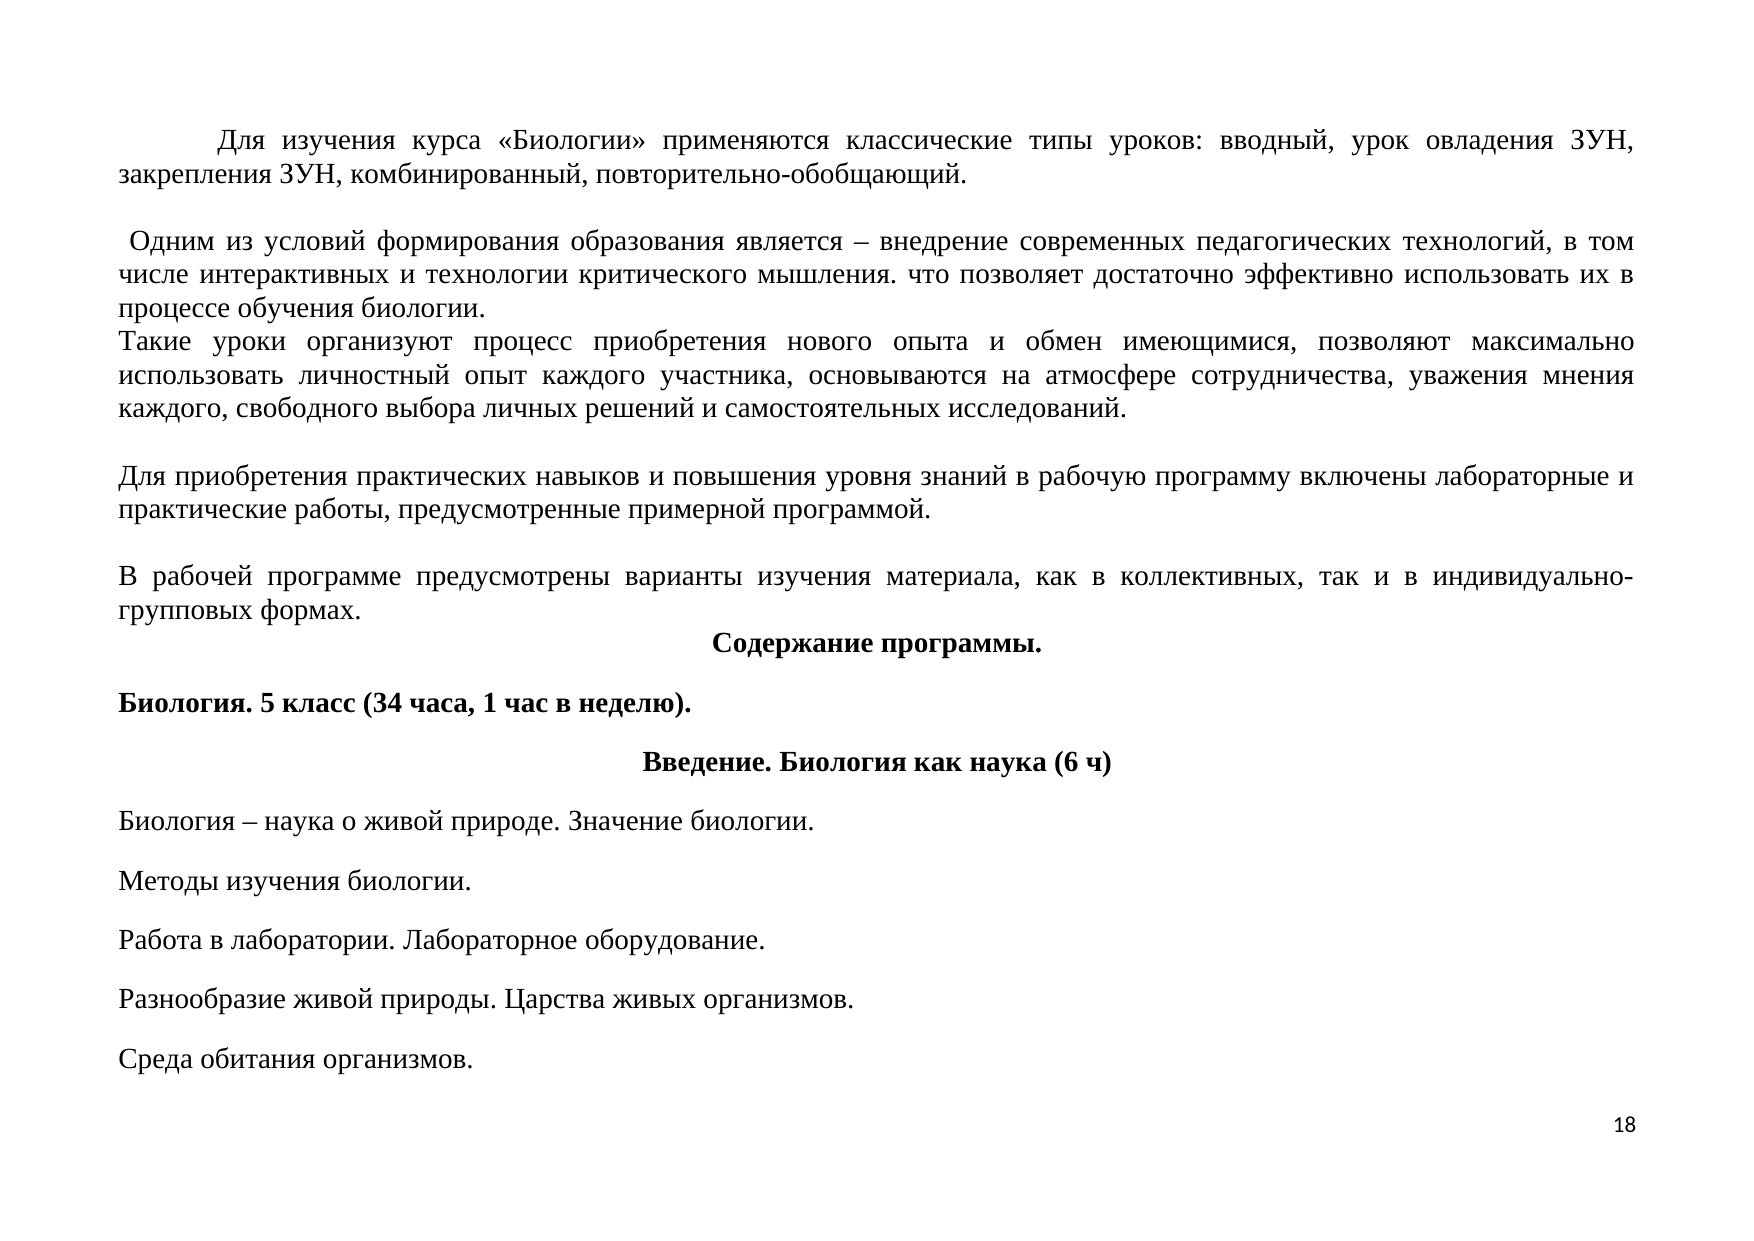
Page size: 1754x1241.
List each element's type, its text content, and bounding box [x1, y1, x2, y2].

text В рабочей программе предусмотрены варианты изучения материала, как в коллективных, так и в индивидуально-групповых формах. [118, 558, 1636, 625]
text Среда обитания организмов. [118, 1041, 1636, 1074]
text Содержание программы. [118, 625, 1636, 659]
text Работа в лаборатории. Лабораторное оборудование. [118, 922, 1636, 956]
text Биология – наука о живой природе. Значение биологии. [118, 803, 1636, 837]
text Биология. 5 класс (34 часа, 1 час в неделю). [118, 685, 1636, 718]
text Введение. Биология как наука (6 ч) [118, 744, 1636, 778]
text Разнообразие живой природы. Царства живых организмов. [118, 982, 1636, 1015]
text Для приобретения практических навыков и повышения уровня знаний в рабочую программу включены лабораторные и практические работы, предусмотренные примерной программой. [118, 458, 1636, 525]
text Методы изучения биологии. [118, 863, 1636, 896]
text Такие уроки организуют процесс приобретения нового опыта и обмен имеющимися, позволяют максимально использовать личностный опыт каждого участника, основываются на атмосфере сотрудничества, уважения мнения каждого, свободного выбора личных решений и самостоятельных исследований. [118, 323, 1636, 424]
text Для изучения курса «Биологии» применяются классические типы уроков: вводный, урок овладения ЗУН, закрепления ЗУН, комбинированный, повторительно-обобщающий. [118, 122, 1636, 189]
text Одним из условий формирования образования является – внедрение современных педагогических технологий, в том числе интерактивных и технологии критического мышления. что позволяет достаточно эффективно использовать их в процессе обучения биологии. [118, 223, 1636, 323]
